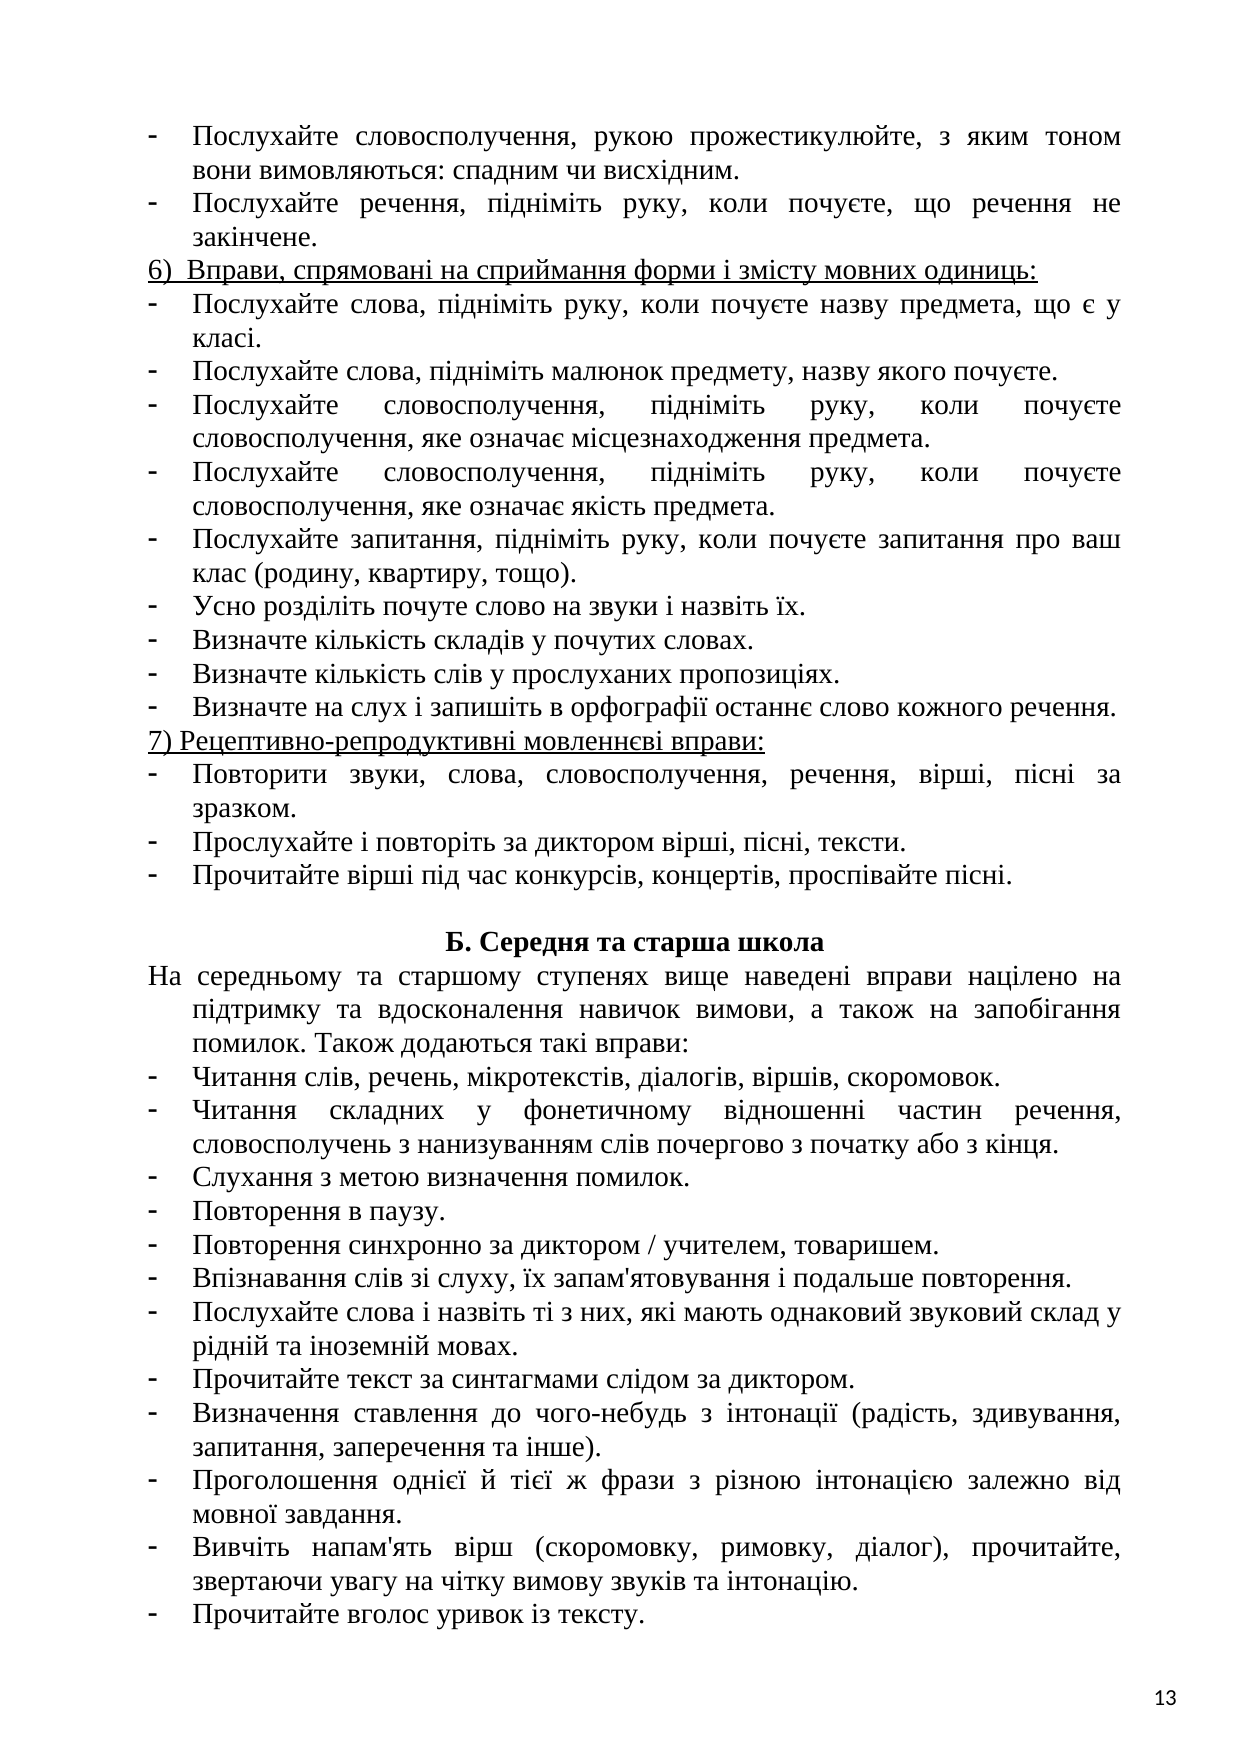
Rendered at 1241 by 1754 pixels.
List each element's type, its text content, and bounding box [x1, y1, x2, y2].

text 7) Рецептивно-репродуктивні мовленнєві вправи: [148, 723, 1122, 757]
list Повторити звуки, слова, словосполучення, речення, вірші, пісні за зразком. [148, 757, 1122, 824]
list Проголошення однієї й тієї ж фрази з різною інтонацією залежно від мовної завдання. [148, 1462, 1122, 1529]
list Визначте кількість слів у прослуханих пропозиціях. [148, 656, 1122, 689]
text 6) Вправи, спрямовані на сприймання форми і змісту мовних одиниць: [148, 252, 1122, 286]
list Усно розділіть почуте слово на звуки і назвіть їх. [148, 588, 1122, 622]
list Визначте на слух і запишіть в орфографії останнє слово кожного речення. [148, 689, 1122, 723]
list Послухайте словосполучення, підніміть руку, коли почуєте словосполучення, яке означає якість предмета. [148, 454, 1122, 521]
list Визначте кількість складів у почутих словах. [148, 622, 1122, 656]
list Послухайте слова, підніміть руку, коли почуєте назву предмета, що є у класі. [148, 286, 1122, 353]
list Прочитайте текст за синтагмами слідом за диктором. [148, 1361, 1122, 1395]
list Послухайте слова, підніміть малюнок предмету, назву якого почуєте. [148, 353, 1122, 387]
list Прослухайте і повторіть за диктором вірші, пісні, тексти. [148, 824, 1122, 857]
list Читання слів, речень, мікротекстів, діалогів, віршів, скоромовок. [148, 1059, 1122, 1092]
list Слухання з метою визначення помилок. [148, 1159, 1122, 1193]
list Повторення синхронно за диктором / учителем, товаришем. [148, 1227, 1122, 1261]
list Впізнавання слів зі слуху, їх запам'ятовування і подальше повторення. [148, 1261, 1122, 1294]
list Прочитайте вірші під час конкурсів, концертів, проспівайте пісні. [148, 857, 1122, 891]
list Послухайте словосполучення, підніміть руку, коли почуєте словосполучення, яке означає місцезнаходження предмета. [148, 387, 1122, 454]
list Послухайте речення, підніміть руку, коли почуєте, що речення не закінчене. [148, 185, 1122, 252]
text Б. Середня та старша школа [148, 924, 1122, 958]
list Повторення в паузу. [148, 1193, 1122, 1227]
text На середньому та старшому ступенях вище наведені вправи націлено на підтримку та вдосконалення навичок вимови, а також на запобігання помилок. Також додаються такі вправи: [148, 958, 1122, 1059]
list Вивчіть напам'ять вірш (скоромовку, римовку, діалог), прочитайте, звертаючи увагу на чітку вимову звуків та інтонацію. [148, 1529, 1122, 1597]
list Послухайте словосполучення, рукою прожестикулюйте, з яким тоном вони вимовляються: спадним чи висхідним. [148, 118, 1122, 185]
list Визначення ставлення до чого-небудь з інтонації (радість, здивування, запитання, заперечення та інше). [148, 1395, 1122, 1462]
list Послухайте слова і назвіть ті з них, які мають однаковий звуковий склад у рідній та іноземній мовах. [148, 1294, 1122, 1361]
list Послухайте запитання, підніміть руку, коли почуєте запитання про ваш клас (родину, квартиру, тощо). [148, 521, 1122, 588]
list Прочитайте вголос уривок із тексту. [148, 1597, 1122, 1630]
list Читання складних у фонетичному відношенні частин речення, словосполучень з нанизуванням слів почергово з початку або з кінця. [148, 1092, 1122, 1159]
